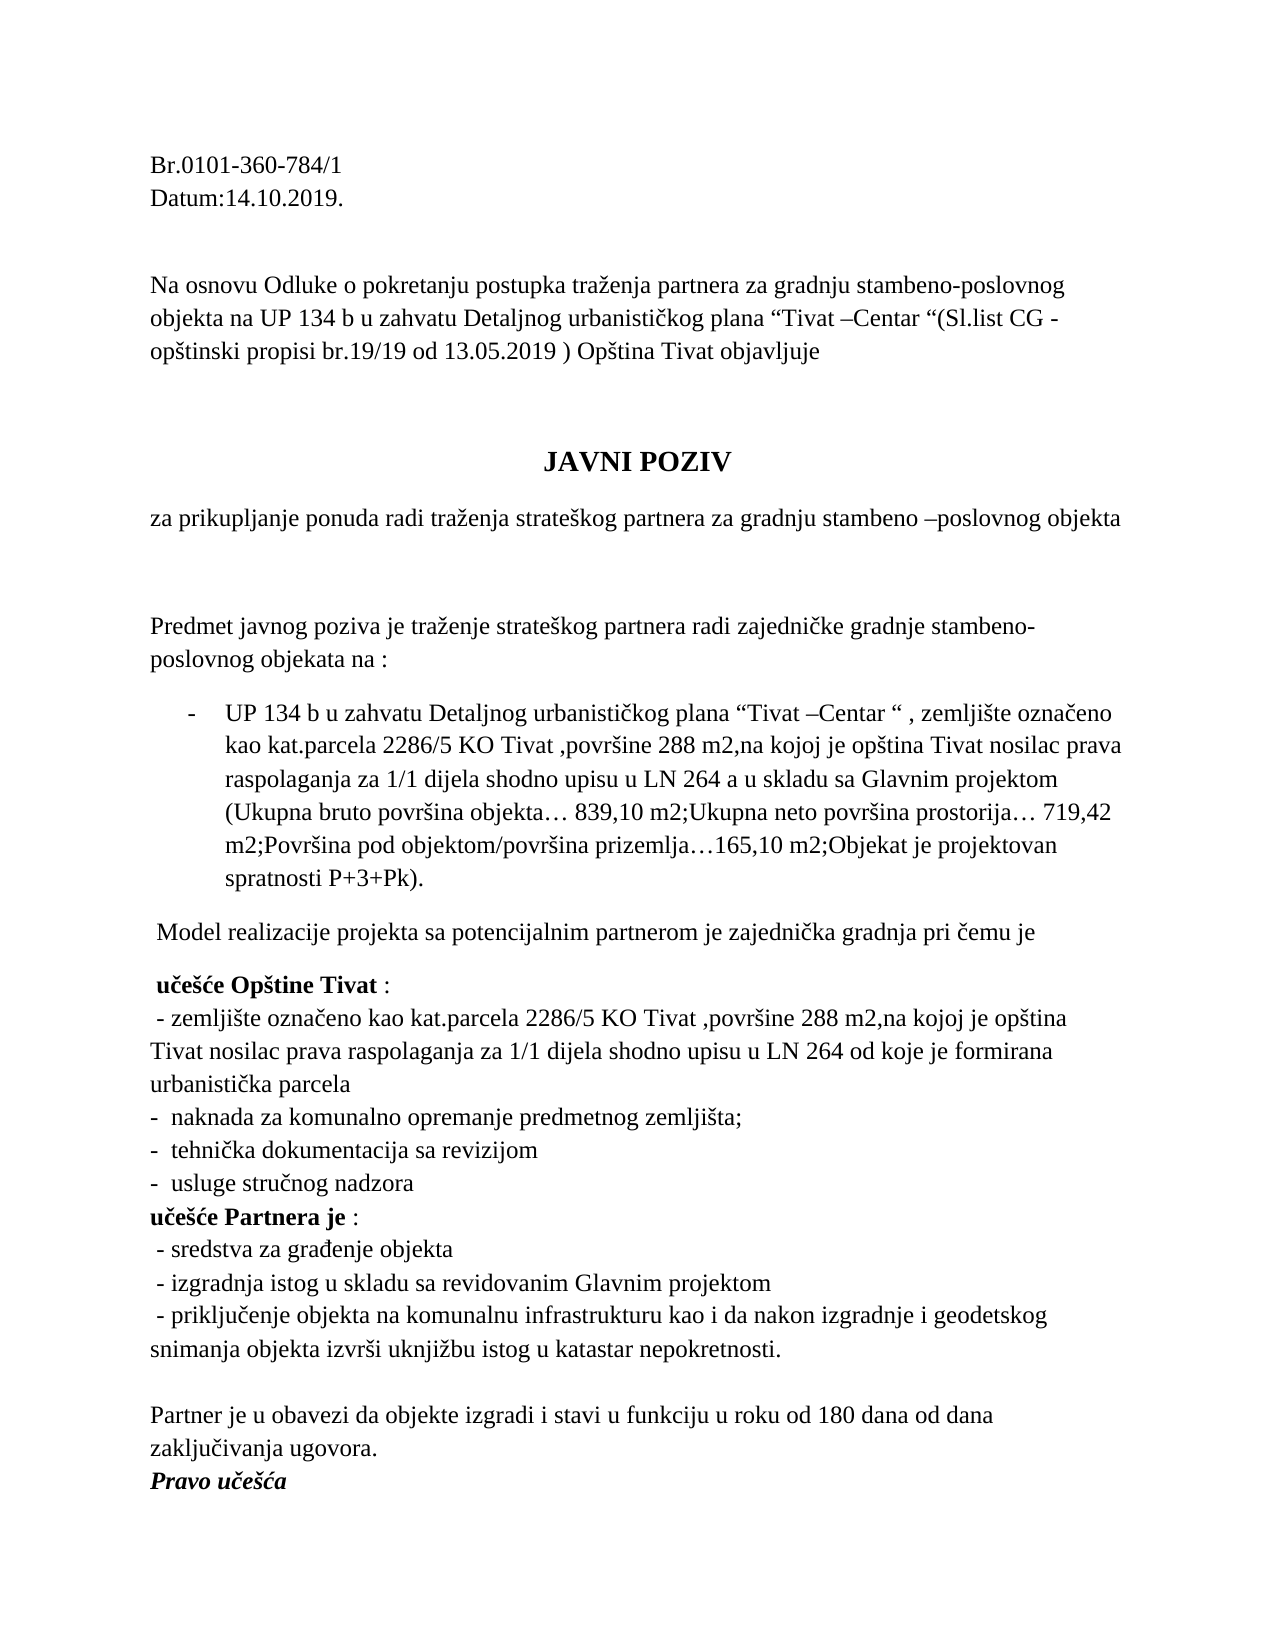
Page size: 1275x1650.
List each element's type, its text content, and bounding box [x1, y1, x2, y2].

text Predmet javnog poziva je traženje strateškog partnera radi zajedničke gradnje stambeno-poslovnog objekata na : [150, 611, 1125, 672]
text Na osnovu Odluke o pokretanju postupka traženja partnera za gradnju stambeno-poslovnog objekta na UP 134 b u zahvatu Detaljnog urbanističkog plana “Tivat –Centar “(Sl.list CG -opštinski propisi br.19/19 od 13.05.2019 ) Opština Tivat objavljuje [150, 270, 1125, 365]
text - zemljište označeno kao kat.parcela 2286/5 KO Tivat ,površine 288 m2,na kojoj je opština Tivat nosilac prava raspolaganja za 1/1 dijela shodno upisu u LN 264 od koje je formirana urbanistička parcela [150, 1003, 1125, 1098]
text - priključenje objekta na komunalnu infrastrukturu kao i da nakon izgradnje i geodetskog snimanja objekta izvrši uknjižbu istog u katastar nepokretnosti. [150, 1301, 1125, 1362]
text Model realizacije projekta sa potencijalnim partnerom je zajednička gradnja pri čemu je [150, 917, 1125, 945]
text - naknada za komunalno opremanje predmetnog zemljišta; [150, 1102, 1125, 1131]
text - izgradnja istog u skladu sa revidovanim Glavnim projektom [150, 1268, 1125, 1296]
text Br.0101-360-784/1 [150, 150, 1125, 179]
text Partner je u obavezi da objekte izgradi i stavi u funkciju u roku od 180 dana od dana zaključivanja ugovora. [150, 1400, 1125, 1461]
text Datum:14.10.2019. [150, 183, 1125, 212]
text - sredstva za građenje objekta [150, 1234, 1125, 1263]
text - usluge stručnog nadzora [150, 1168, 1125, 1197]
text učešće Opštine Tivat : [150, 970, 1125, 999]
text Pravo učešća [150, 1466, 1125, 1494]
text - tehnička dokumentacija sa revizijom [150, 1136, 1125, 1164]
list UP 134 b u zahvatu Detaljnog urbanističkog plana “Tivat –Centar “ , zemljište označeno kao kat.parcela 2286/5 KO Tivat ,površine 288 m2,na kojoj je opština Tivat nosilac prava raspolaganja za 1/1 dijela shodno upisu u LN 264 a u skladu sa Glavnim projektom (Ukupna bruto površina objekta… 839,10 m2;Ukupna neto površina prostorija… 719,42 m2;Površina pod objektom/površina prizemlja…165,10 m2;Objekat je projektovan spratnosti P+3+Pk). [187, 698, 1125, 891]
text za prikupljanje ponuda radi traženja strateškog partnera za gradnju stambeno –poslovnog objekta [150, 503, 1125, 532]
text učešće Partnera je : [150, 1202, 1125, 1230]
text JAVNI POZIV [150, 444, 1125, 477]
